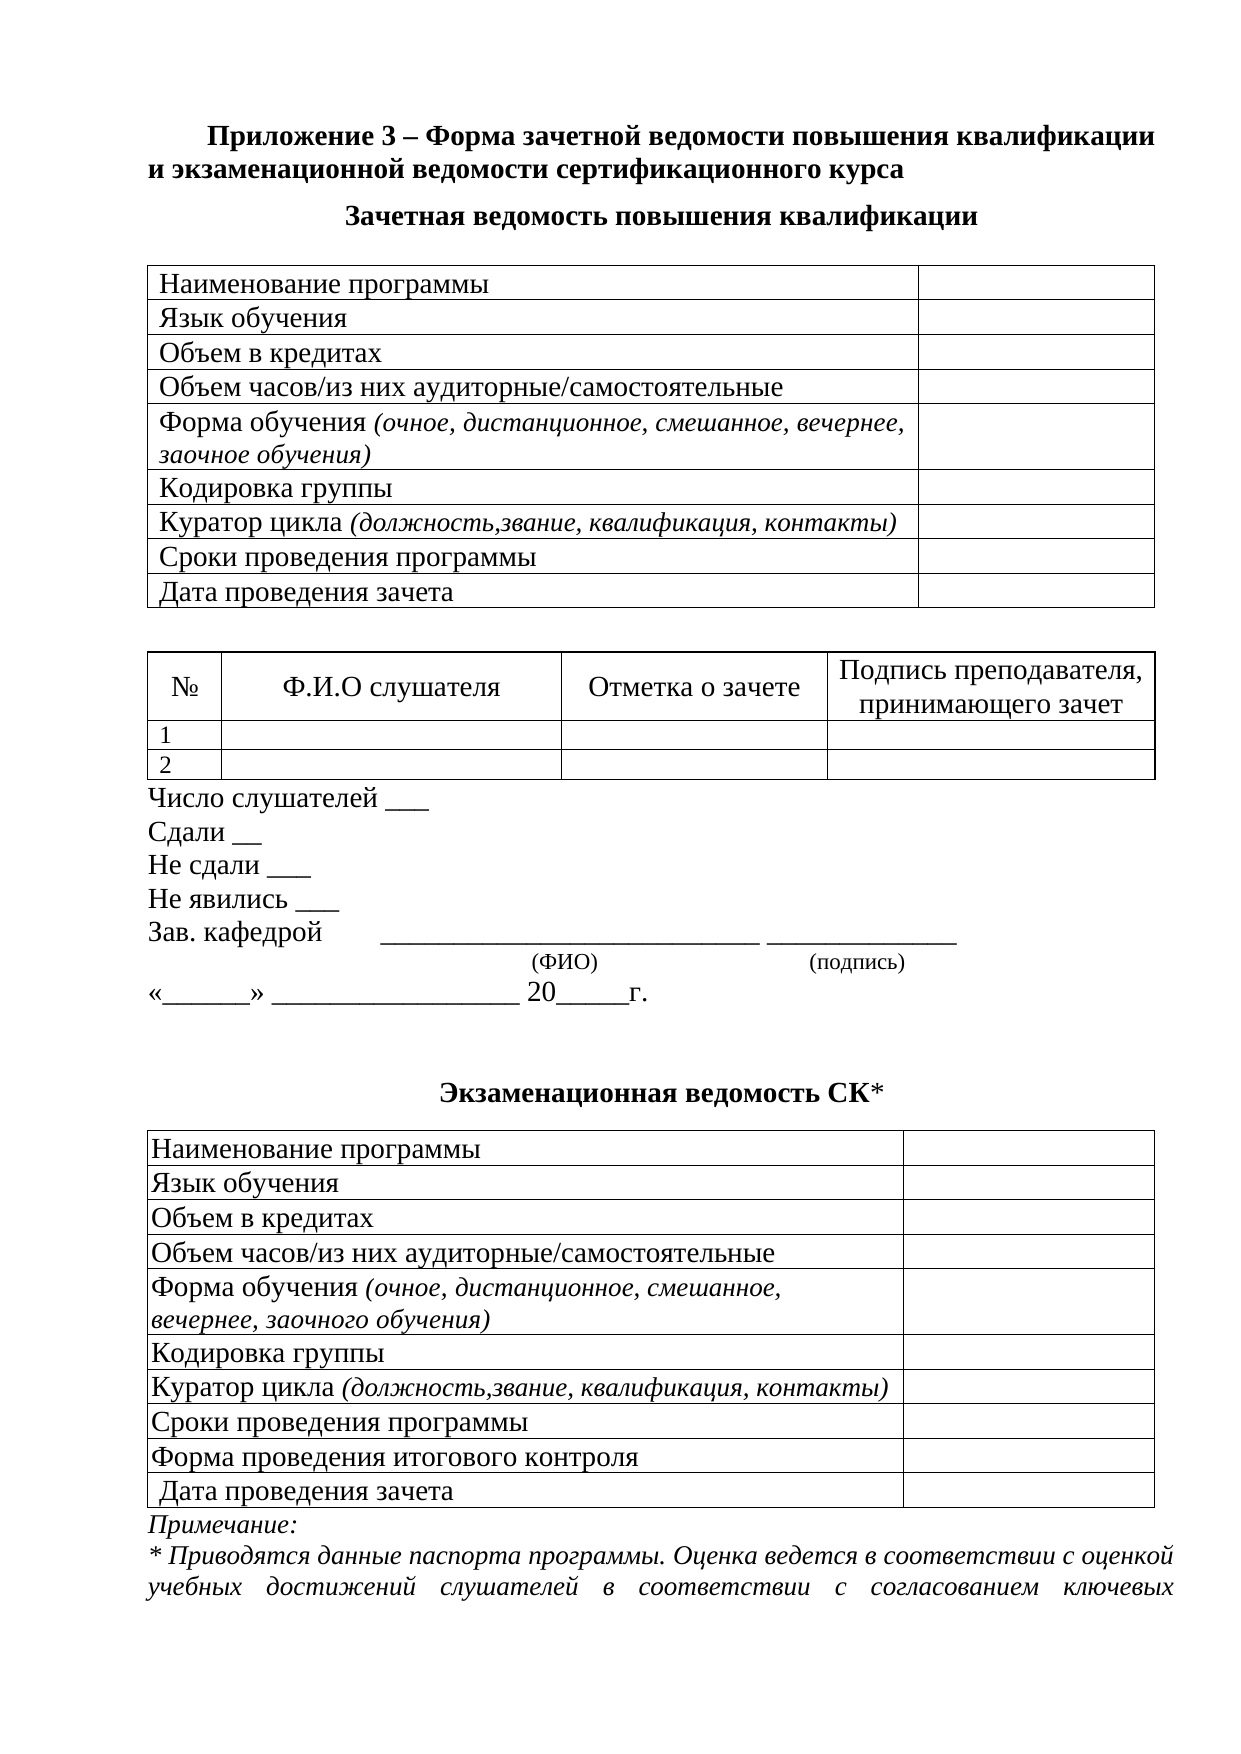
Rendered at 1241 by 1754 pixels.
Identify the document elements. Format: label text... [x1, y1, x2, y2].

table_cell Кодировка группы [148, 1335, 903, 1368]
table_cell [828, 721, 1154, 749]
text (ФИО) (подпись) [148, 948, 1175, 974]
table_cell [904, 1370, 1154, 1403]
table_cell Форма обучения (очное, дистанционное, смешанное, вечернее, заочного обучения) [148, 1269, 903, 1334]
table_cell [562, 721, 827, 749]
text Экзаменационная ведомость СК* [148, 1075, 1175, 1108]
text Зачетная ведомость повышения квалификации [148, 198, 1175, 231]
table_header [904, 1131, 1154, 1164]
table_cell [904, 1335, 1154, 1368]
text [148, 1539, 1175, 1601]
subtitle Приложение 3 – Форма зачетной ведомости повышения квалификации и экзаменационной ведомости сертификационного курса [148, 118, 1175, 185]
table_cell [904, 1473, 1154, 1507]
table_cell Сроки проведения программы [148, 1404, 903, 1438]
table_cell Куратор цикла (должность,звание, квалификация, контакты) [148, 1370, 903, 1403]
table_header Наименование программы [148, 266, 918, 299]
text «______» _________________ 20_____г. [148, 974, 1175, 1008]
table_cell [919, 404, 1154, 469]
table_cell Форма проведения итогового контроля [148, 1439, 903, 1472]
table_cell [919, 505, 1154, 538]
table_cell [562, 750, 827, 779]
table_cell Кодировка группы [148, 470, 918, 503]
table_cell [904, 1200, 1154, 1234]
table_cell [919, 300, 1154, 334]
table_cell Объем в кредитах [148, 1200, 903, 1234]
table_header Подпись преподавателя, принимающего зачет [828, 653, 1154, 719]
table_cell 1 [148, 721, 221, 749]
table_cell [904, 1235, 1154, 1268]
table_cell Язык обучения [148, 300, 918, 334]
table_cell Объем часов/из них аудиторные/самостоятельные [148, 370, 918, 403]
text Не сдали ___ [148, 847, 1175, 881]
table_cell [919, 539, 1154, 573]
table_cell Дата проведения зачета [148, 1473, 903, 1507]
table_cell Объем часов/из них аудиторные/самостоятельные [148, 1235, 903, 1268]
table_cell [904, 1269, 1154, 1334]
table_cell [828, 750, 1154, 779]
table_cell Дата проведения зачета [148, 574, 918, 607]
table_cell [904, 1439, 1154, 1472]
table_cell [222, 750, 561, 779]
text Сдали __ [148, 814, 1175, 847]
table_cell [222, 721, 561, 749]
table_cell Куратор цикла (должность,звание, квалификация, контакты) [148, 505, 918, 538]
table_cell [919, 370, 1154, 403]
table_header Ф.И.О слушателя [222, 653, 561, 719]
table_cell [919, 470, 1154, 503]
table_cell [904, 1404, 1154, 1438]
table_cell Форма обучения (очное, дистанционное, смешанное, вечернее, заочное обучения) [148, 404, 918, 469]
table_cell Язык обучения [148, 1166, 903, 1199]
text Примечание: [148, 1508, 1175, 1539]
table_header Наименование программы [148, 1131, 903, 1164]
table_cell [919, 335, 1154, 368]
text Зав. кафедрой __________________________ _____________ [148, 914, 1175, 948]
table_header Отметка о зачете [562, 653, 827, 719]
table_cell [919, 574, 1154, 607]
text Число слушателей ___ [148, 780, 1175, 814]
table_header № [148, 653, 221, 719]
table_header [919, 266, 1154, 299]
text Не явились ___ [148, 881, 1175, 914]
table_cell 2 [148, 750, 221, 779]
table_cell Сроки проведения программы [148, 539, 918, 573]
table_cell Объем в кредитах [148, 335, 918, 368]
table_cell [904, 1166, 1154, 1199]
